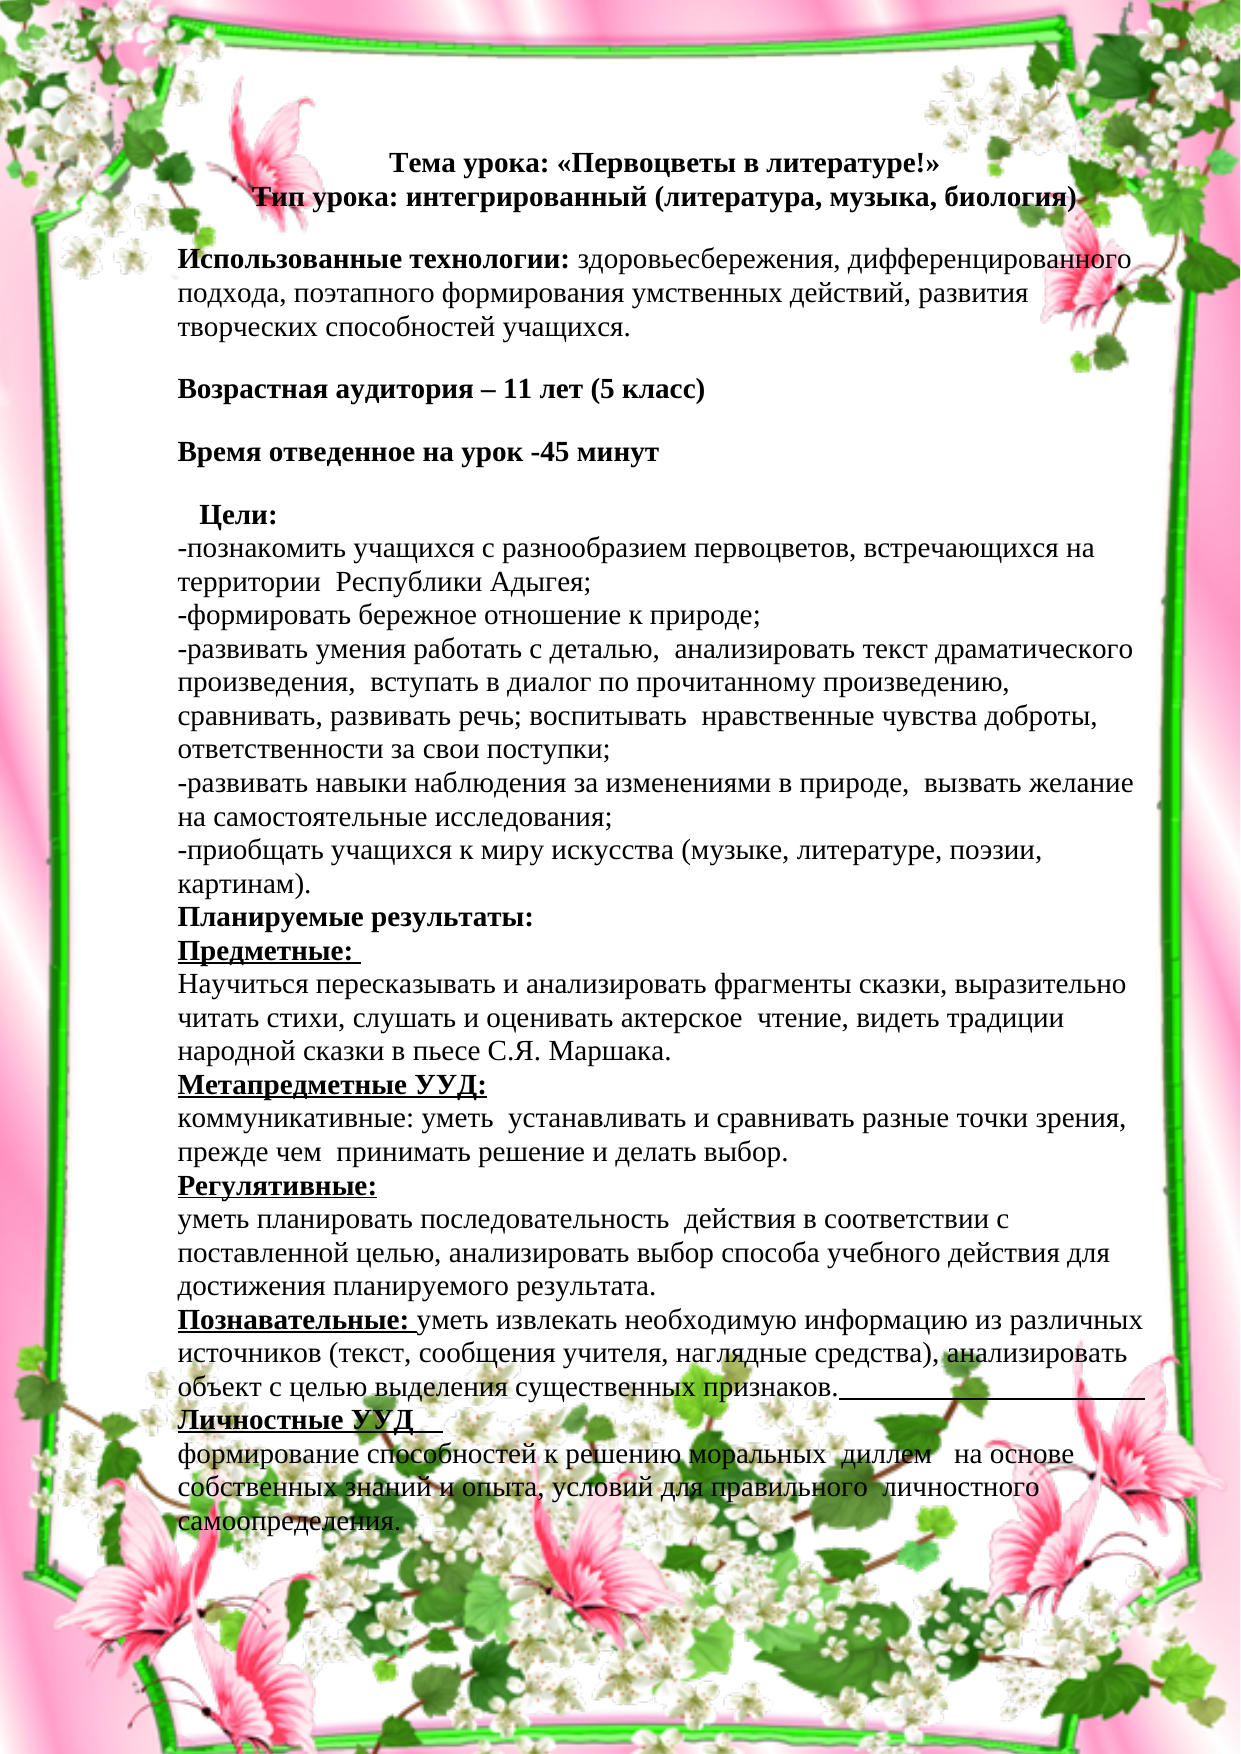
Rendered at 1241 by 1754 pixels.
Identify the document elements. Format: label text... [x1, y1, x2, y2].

text Возрастная аудитория – 11 лет (5 класс) [177, 371, 1152, 405]
text Тема урока: «Первоцветы в литературе!» Тип урока: интегрированный (литература, музыка, биология) [177, 145, 1152, 212]
picture [0, 0, 1241, 1754]
text Время отведенное на урок -45 минут [177, 434, 1152, 468]
text Использованные технологии: здоровьесбережения, дифференцированного подхода, поэтапного формирования умственных действий, развития творческих способностей учащихся. [177, 242, 1152, 342]
text Цели: -познакомить учащихся с разнообразием первоцветов, встречающихся на территории Республики Адыгея; -формировать бережное отношение к природе; -развивать умения работать с деталью, анализировать текст драматического произведения, вступать в диалог по прочитанному произведению, сравнивать, развивать речь; воспитывать нравственные чувства доброты, ответственности за свои поступки; -развивать навыки наблюдения за изменениями в природе, вызвать желание на самостоятельные исследования; -приобщать учащихся к миру искусства (музыке, литературе, поэзии, картинам). Планируемые результаты: Предметные: Научиться пересказывать и анализировать фрагменты сказки, выразительно читать стихи, слушать и оценивать актерское чтение, видеть традиции народной сказки в пьесе С.Я. Маршака. Метапредметные УУД: коммуникативные: уметь устанавливать и сравнивать разные точки зрения, прежде чем принимать решение и делать выбор. Регулятивные: уметь планировать последовательность действия в соответствии с поставленной целью, анализировать выбор способа учебного действия для достижения планируемого результата. Познавательные: уметь извлекать необходимую информацию из различных источников (текст, сообщения учителя, наглядные средства), анализировать объект с целью выделения существенных признаков. Личностные УУД формирование способностей к решению моральных диллем на основе собственных знаний и опыта, условий для правильного личностного самоопределения. [177, 497, 1152, 1537]
